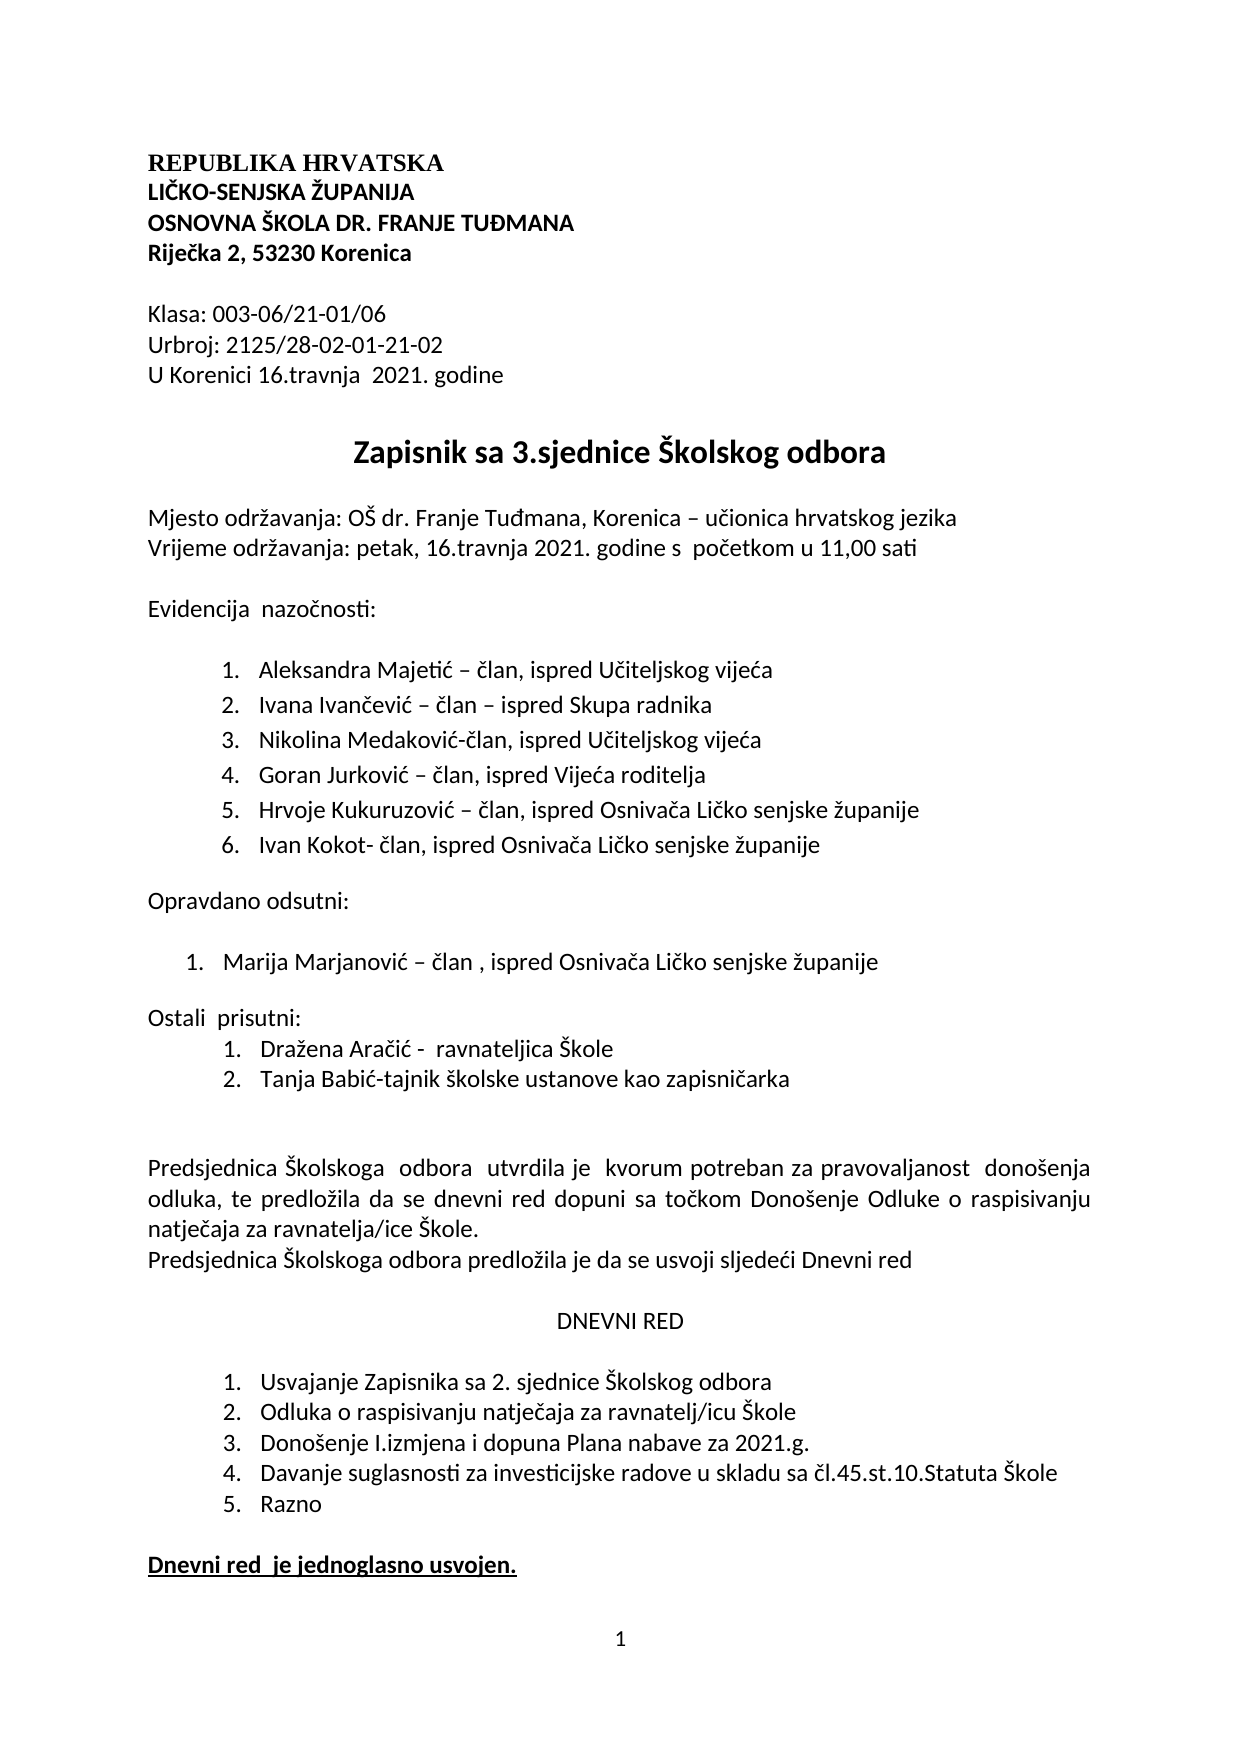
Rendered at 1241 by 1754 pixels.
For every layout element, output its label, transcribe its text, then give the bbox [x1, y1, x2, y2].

text LIČKO-SENJSKA ŽUPANIJA [148, 176, 1093, 207]
list Donošenje I.izmjena i dopuna Plana nabave za 2021.g. [223, 1427, 1093, 1458]
text Predsjednica Školskoga odbora predložila je da se usvoji sljedeći Dnevni red [148, 1244, 1093, 1274]
text DNEVNI RED [148, 1305, 1093, 1336]
list Ivana Ivančević – član – ispred Skupa radnika [221, 689, 1093, 720]
text Ostali prisutni: [148, 1002, 1093, 1033]
text Predsjednica Školskoga odbora utvrdila je kvorum potreban za pravovaljanost donošenja odluka, te predložila da se dnevni red dopuni sa točkom Donošenje Odluke o raspisivanju natječaja za ravnatelja/ice Škole. [148, 1152, 1093, 1244]
list Davanje suglasnosti za investicijske radove u skladu sa čl.45.st.10.Statuta Škole [223, 1458, 1093, 1488]
list Usvajanje Zapisnika sa 2. sjednice Školskog odbora [223, 1366, 1093, 1397]
text Zapisnik sa 3.sjednice Školskog odbora [148, 431, 1093, 471]
text Mjesto održavanja: OŠ dr. Franje Tuđmana, Korenica – učionica hrvatskog jezika [148, 502, 1093, 532]
list Hrvoje Kukuruzović – član, ispred Osnivača Ličko senjske županije [221, 794, 1093, 825]
text Riječka 2, 53230 Korenica [148, 237, 1093, 268]
list Ivan Kokot- član, ispred Osnivača Ličko senjske županije [221, 829, 1093, 860]
text U Korenici 16.travnja 2021. godine [148, 359, 1093, 390]
list Tanja Babić-tajnik školske ustanove kao zapisničarka [223, 1063, 1093, 1094]
list Razno [223, 1488, 1093, 1519]
text Vrijeme održavanja: petak, 16.travnja 2021. godine s početkom u 11,00 sati [148, 532, 1093, 563]
list Aleksandra Majetić – član, ispred Učiteljskog vijeća [221, 654, 1093, 685]
text REPUBLIKA HRVATSKA [148, 148, 1093, 176]
list Marija Marjanović – član , ispred Osnivača Ličko senjske županije [185, 946, 1093, 977]
text Klasa: 003-06/21-01/06 [148, 298, 1093, 329]
list Nikolina Medaković-član, ispred Učiteljskog vijeća [221, 724, 1093, 755]
list Goran Jurković – član, ispred Vijeća roditelja [221, 759, 1093, 790]
list Dražena Aračić - ravnateljica Škole [223, 1033, 1093, 1063]
text Evidencija nazočnosti: [148, 593, 1093, 624]
list Odluka o raspisivanju natječaja za ravnatelj/icu Škole [223, 1397, 1093, 1427]
text Urbroj: 2125/28-02-01-21-02 [148, 329, 1093, 359]
text Opravdano odsutni: [148, 885, 1093, 916]
text Dnevni red je jednoglasno usvojen. [148, 1549, 1093, 1580]
text OSNOVNA ŠKOLA DR. FRANJE TUĐMANA [148, 207, 1093, 237]
